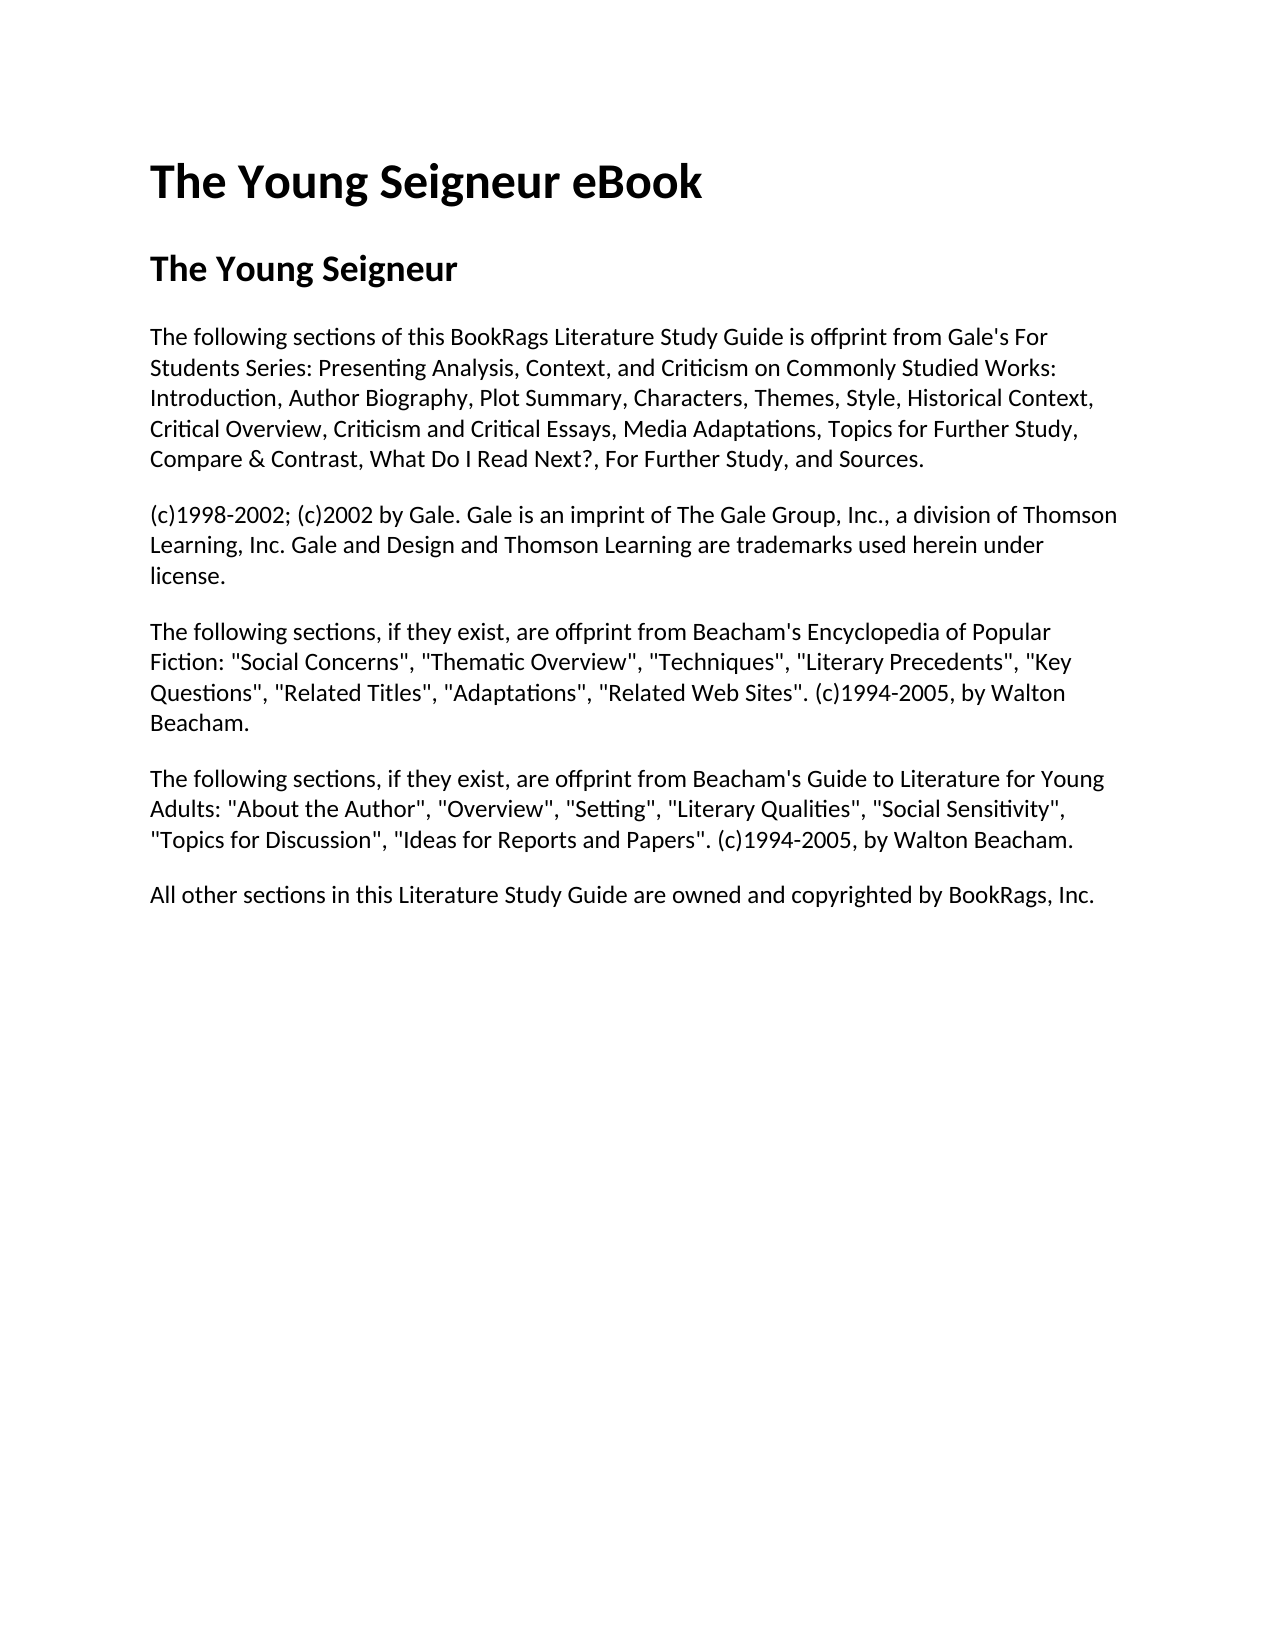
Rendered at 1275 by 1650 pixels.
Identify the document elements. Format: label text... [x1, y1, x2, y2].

text All other sections in this Literature Study Guide are owned and copyrighted by BookRags, Inc. [150, 879, 1125, 910]
text The following sections of this BookRags Literature Study Guide is offprint from Gale's For Students Series: Presenting Analysis, Context, and Criticism on Commonly Studied Works: Introduction, Author Biography, Plot Summary, Characters, Themes, Style, Historical Context, Critical Overview, Criticism and Critical Essays, Media Adaptations, Topics for Further Study, Compare & Contrast, What Do I Read Next?, For Further Study, and Sources. [150, 322, 1125, 474]
text (c)1998-2002; (c)2002 by Gale. Gale is an imprint of The Gale Group, Inc., a division of Thomson Learning, Inc. Gale and Design and Thomson Learning are trademarks used herein under license. [150, 499, 1125, 591]
text The Young Seigneur eBook [150, 150, 1125, 211]
text The Young Seigneur [150, 244, 1125, 290]
text The following sections, if they exist, are offprint from Beacham's Guide to Literature for Young Adults: "About the Author", "Overview", "Setting", "Literary Qualities", "Social Sensitivity", "Topics for Discussion", "Ideas for Reports and Papers". (c)1994-2005, by Walton Beacham. [150, 763, 1125, 854]
text The following sections, if they exist, are offprint from Beacham's Encyclopedia of Popular Fiction: "Social Concerns", "Thematic Overview", "Techniques", "Literary Precedents", "Key Questions", "Related Titles", "Adaptations", "Related Web Sites". (c)1994-2005, by Walton Beacham. [150, 616, 1125, 738]
